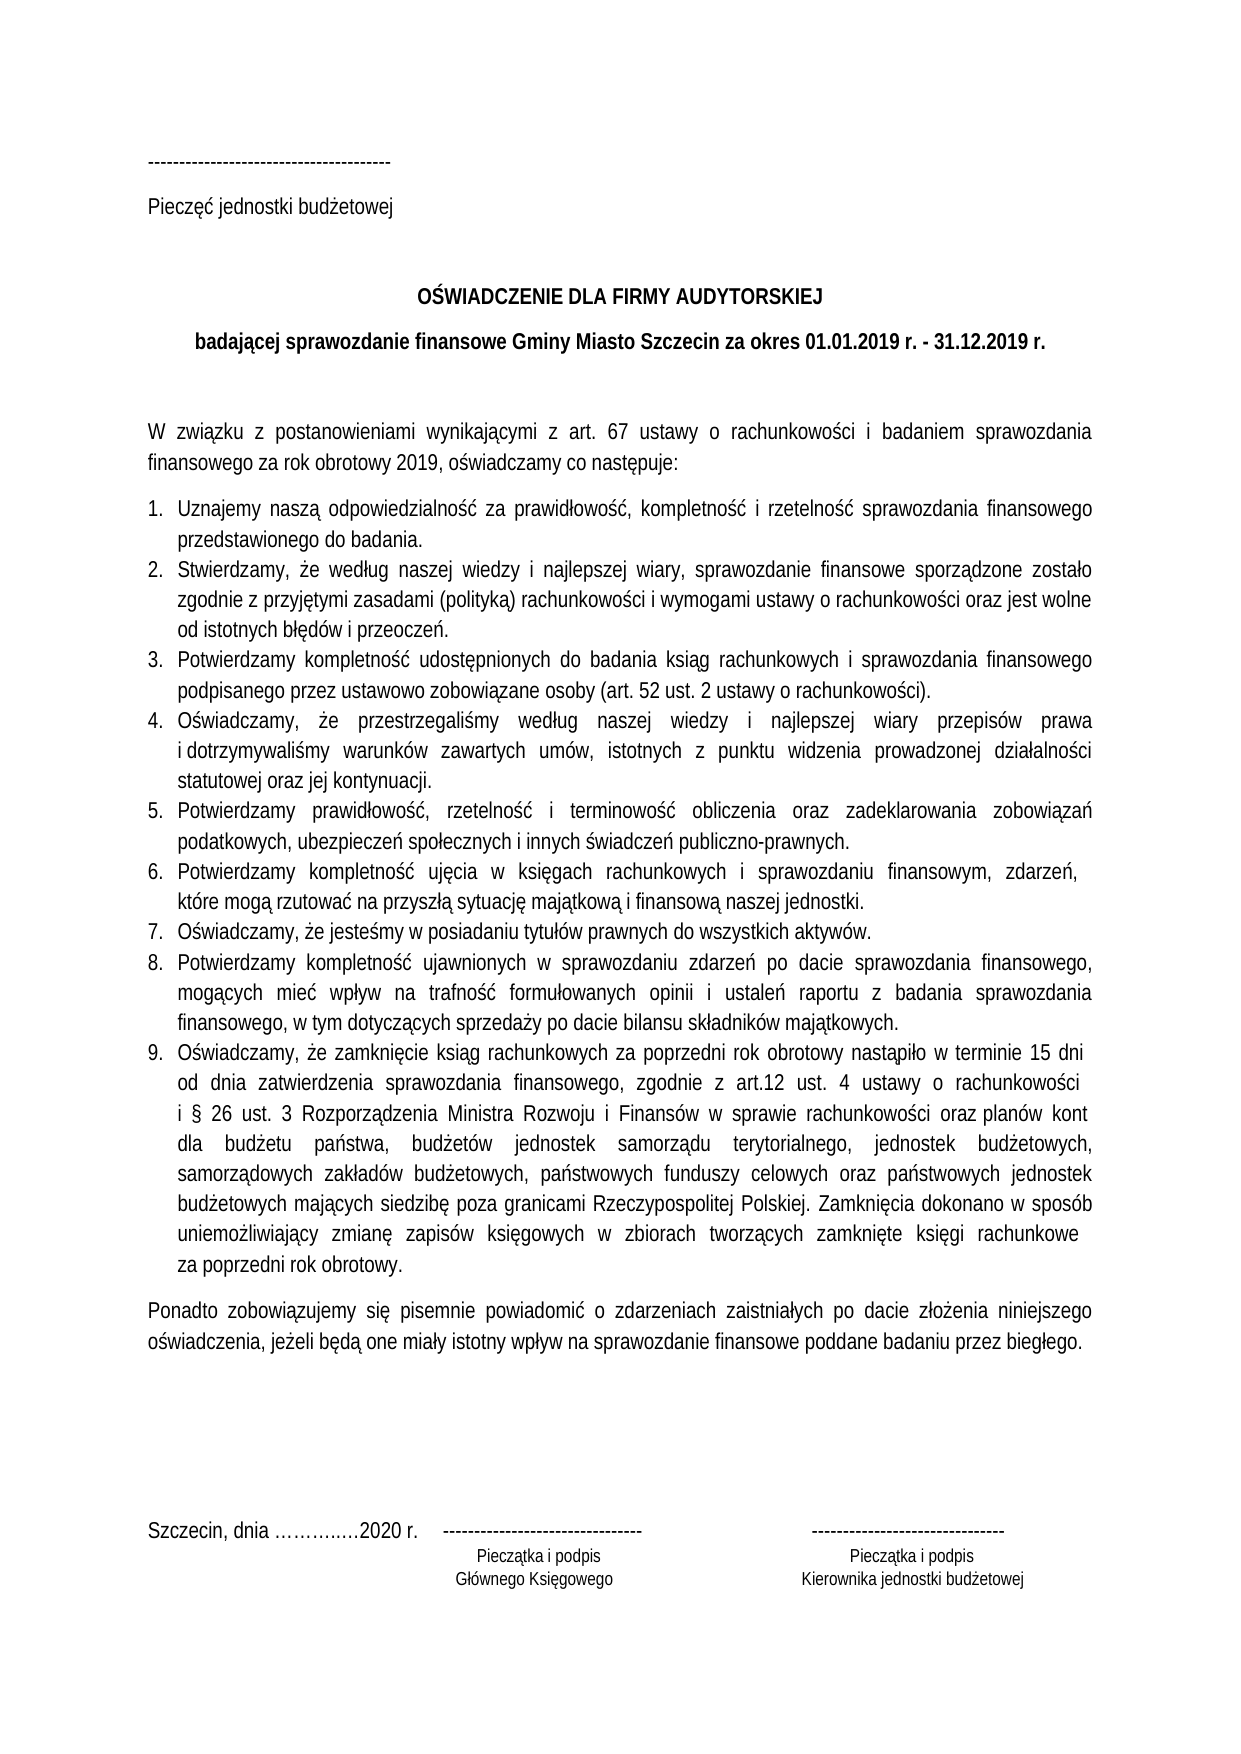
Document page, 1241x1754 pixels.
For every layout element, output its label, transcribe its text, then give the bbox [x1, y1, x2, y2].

list Oświadczamy, że jesteśmy w posiadaniu tytułów prawnych do wszystkich aktywów. [148, 918, 1093, 944]
list Potwierdzamy kompletność ujęcia w księgach rachunkowych i sprawozdaniu finansowym, zdarzeń, które mogą rzutować na przyszłą sytuację majątkową i finansową naszej jednostki. [148, 858, 1093, 914]
text W związku z postanowieniami wynikającymi z art. 67 ustawy o rachunkowości i badaniem sprawozdania finansowego za rok obrotowy 2019, oświadczamy co następuje: [148, 418, 1093, 475]
text --------------------------------------- [148, 148, 1093, 174]
text Ponadto zobowiązujemy się pisemnie powiadomić o zdarzeniach zaistniałych po dacie złożenia niniejszego oświadczenia, jeżeli będą one miały istotny wpływ na sprawozdanie finansowe poddane badaniu przez biegłego. [148, 1297, 1093, 1354]
list Potwierdzamy kompletność ujawnionych w sprawozdaniu zdarzeń po dacie sprawozdania finansowego, mogących mieć wpływ na trafność formułowanych opinii i ustaleń raportu z badania sprawozdania finansowego, w tym dotyczących sprzedaży po dacie bilansu składników majątkowych. [148, 948, 1093, 1035]
list Oświadczamy, że zamknięcie ksiąg rachunkowych za poprzedni rok obrotowy nastąpiło w terminie 15 dni od dnia zatwierdzenia sprawozdania finansowego, zgodnie z art.12 ust. 4 ustawy o rachunkowości i § 26 ust. 3 Rozporządzenia Ministra Rozwoju i Finansów w sprawie rachunkowości oraz planów kont dla budżetu państwa, budżetów jednostek samorządu terytorialnego, jednostek budżetowych, samorządowych zakładów budżetowych, państwowych funduszy celowych oraz państwowych jednostek budżetowych mających siedzibę poza granicami Rzeczypospolitej Polskiej. Zamknięcia dokonano w sposób uniemożliwiający zmianę zapisów księgowych w zbiorach tworzących zamknięte księgi rachunkowe za poprzedni rok obrotowy. [148, 1039, 1093, 1277]
text OŚWIADCZENIE DLA FIRMY AUDYTORSKIEJ [148, 283, 1093, 309]
text badającej sprawozdanie finansowe Gminy Miasto Szczecin za okres 01.01.2019 r. - 31.12.2019 r. [148, 328, 1093, 354]
text Szczecin, dnia ………..…2020 r. -------------------------------- ------------------------------- [148, 1517, 1093, 1543]
list Potwierdzamy prawidłowość, rzetelność i terminowość obliczenia oraz zadeklarowania zobowiązań podatkowych, ubezpieczeń społecznych i innych świadczeń publiczno-prawnych. [148, 797, 1093, 854]
text Pieczątka i podpis Pieczątka i podpis [369, 1545, 1093, 1567]
list Uznajemy naszą odpowiedzialność za prawidłowość, kompletność i rzetelność sprawozdania finansowego przedstawionego do badania. [148, 495, 1093, 552]
text Pieczęć jednostki budżetowej [148, 193, 1093, 219]
text Głównego Księgowego Kierownika jednostki budżetowej [369, 1568, 1093, 1590]
list Potwierdzamy kompletność udostępnionych do badania ksiąg rachunkowych i sprawozdania finansowego podpisanego przez ustawowo zobowiązane osoby (art. 52 ust. 2 ustawy o rachunkowości). [148, 646, 1093, 703]
list Stwierdzamy, że według naszej wiedzy i najlepszej wiary, sprawozdanie finansowe sporządzone zostało zgodnie z przyjętymi zasadami (polityką) rachunkowości i wymogami ustawy o rachunkowości oraz jest wolne od istotnych błędów i przeoczeń. [148, 556, 1093, 642]
list Oświadczamy, że przestrzegaliśmy według naszej wiedzy i najlepszej wiary przepisów prawa i dotrzymywaliśmy warunków zawartych umów, istotnych z punktu widzenia prowadzonej działalności statutowej oraz jej kontynuacji. [148, 707, 1093, 793]
